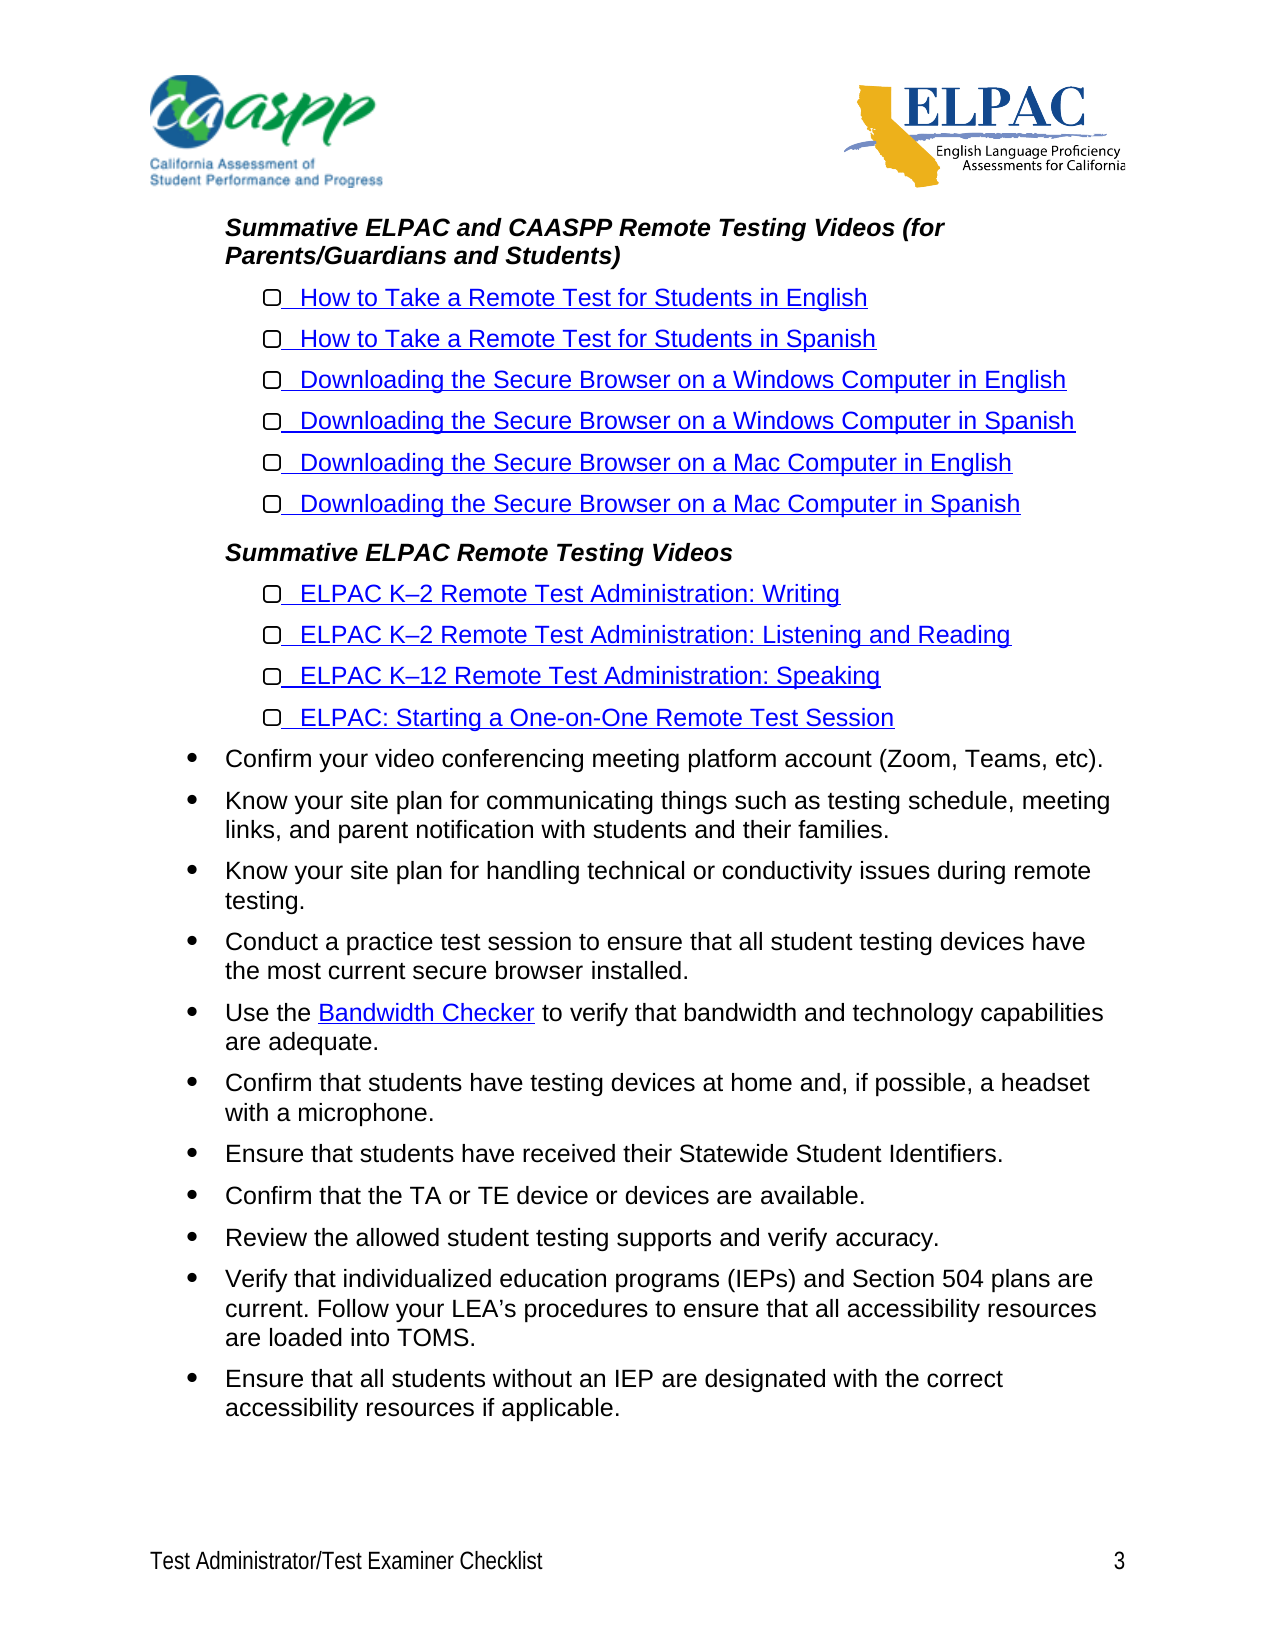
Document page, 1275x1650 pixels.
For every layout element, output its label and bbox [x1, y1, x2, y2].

picture [263, 454, 281, 471]
picture [263, 709, 281, 726]
picture [263, 585, 281, 603]
picture [843, 85, 1125, 188]
picture [263, 330, 281, 348]
picture [263, 371, 281, 389]
picture [263, 495, 281, 513]
picture [263, 289, 281, 306]
picture [263, 668, 281, 685]
picture [263, 626, 281, 644]
picture [263, 413, 281, 430]
picture [150, 75, 383, 188]
